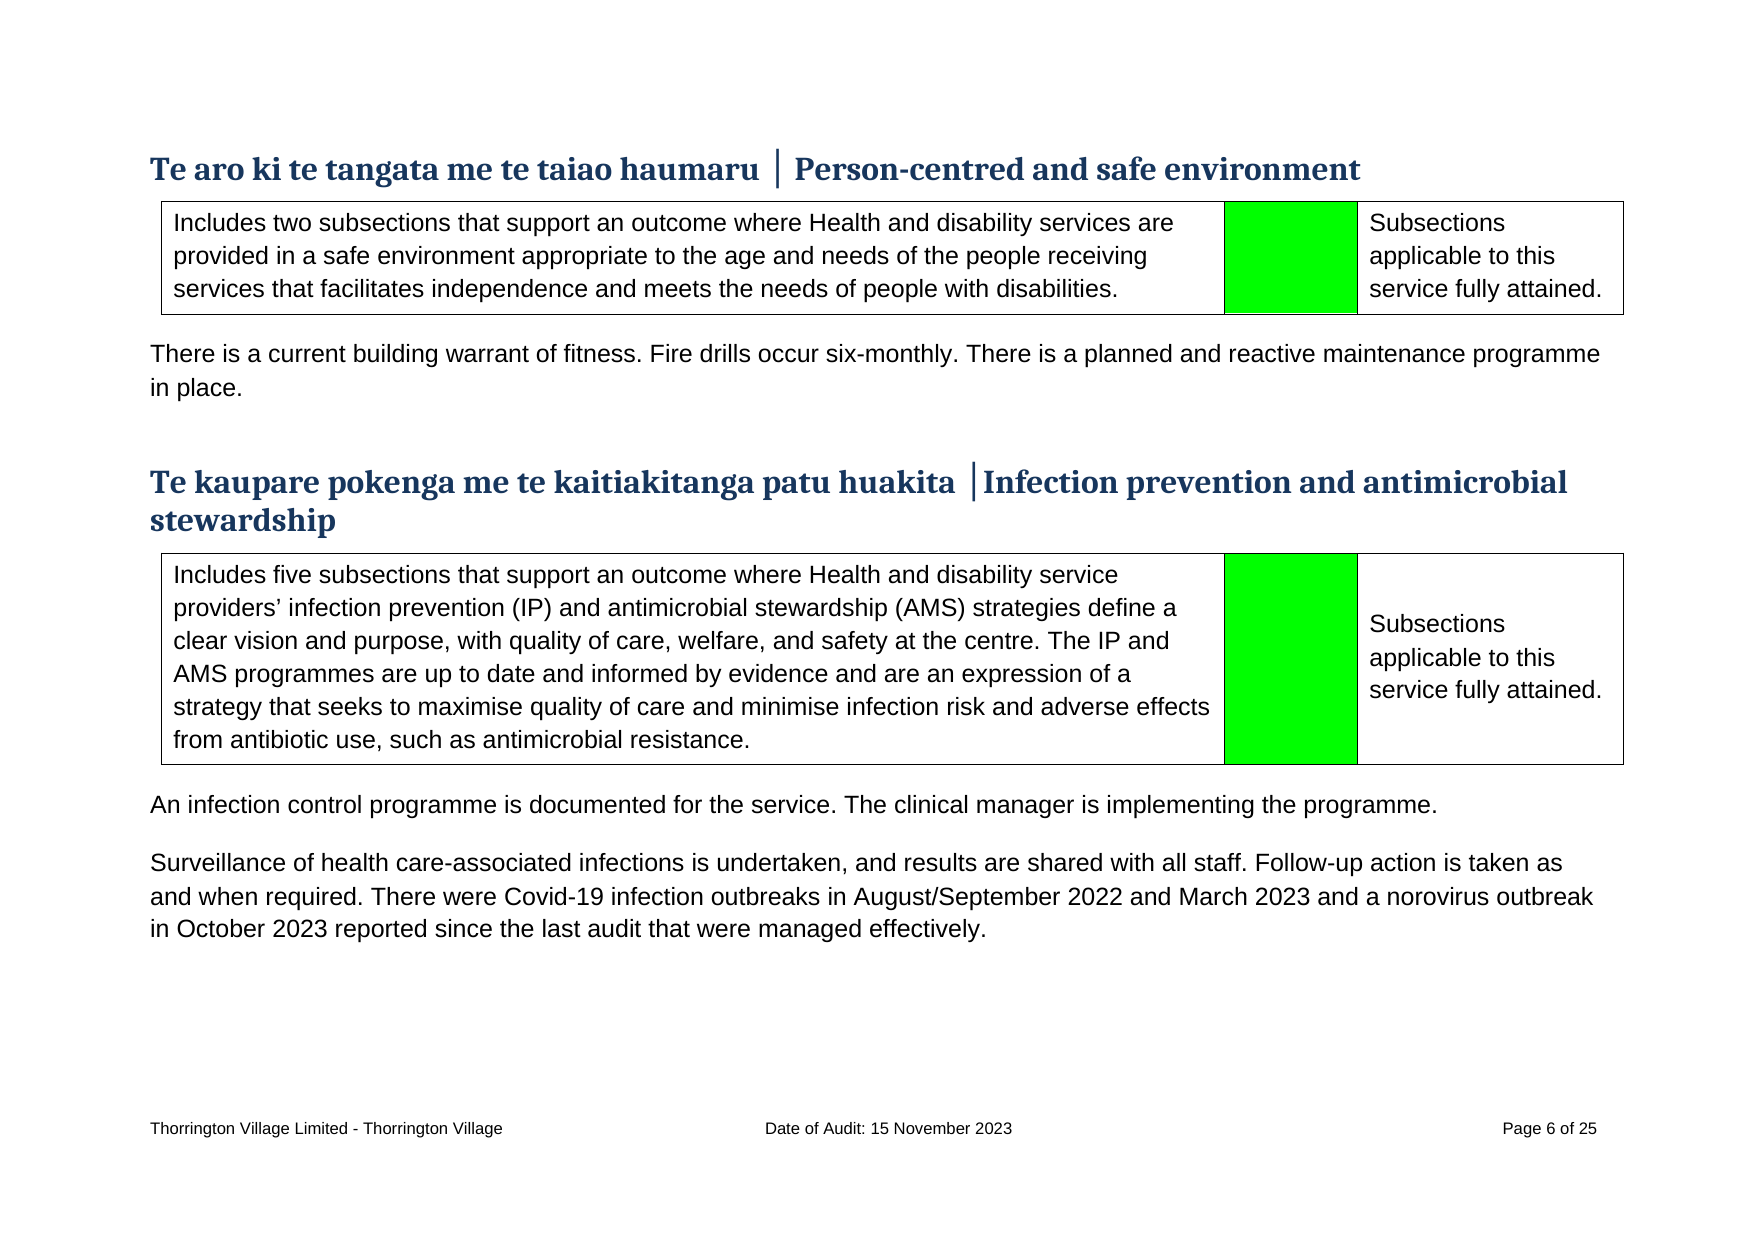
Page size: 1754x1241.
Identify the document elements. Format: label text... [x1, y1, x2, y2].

table_header Includes five subsections that support an outcome where Health and disability service providers’ infection prevention (IP) and antimicrobial stewardship (AMS) strategies define a clear vision and purpose, with quality of care, welfare, and safety at the centre. The IP and AMS programmes are up to date and informed by evidence and are an expression of a strategy that seeks to maximise quality of care and minimise infection risk and adverse effects from antibiotic use, such as antimicrobial resistance. [162, 554, 1224, 764]
subtitle Te aro ki te tangata me te taiao haumaru │ Person-centred and safe environment [150, 150, 776, 188]
table_header [1225, 554, 1357, 764]
subtitle Te aro ki te tangata me te taiao haumaru │ Person-centred and safe environment [778, 150, 1604, 188]
table_header Subsections applicable to this service fully attained. [1358, 202, 1623, 313]
text There is a current building warrant of fitness. Fire drills occur six-monthly. There is a planned and reactive maintenance programme in place. [150, 339, 1604, 401]
table_header [1225, 202, 1357, 313]
table_header Includes two subsections that support an outcome where Health and disability services are provided in a safe environment appropriate to the age and needs of the people receiving services that facilitates independence and meets the needs of people with disabilities. [162, 202, 1224, 313]
table_header Subsections applicable to this service fully attained. [1358, 554, 1623, 764]
text Surveillance of health care-associated infections is undertaken, and results are shared with all staff. Follow-up action is taken as and when required. There were Covid-19 infection outbreaks in August/September 2022 and March 2023 and a norovirus outbreak in October 2023 reported since the last audit that were managed effectively. [150, 848, 1604, 943]
subtitle Te kaupare pokenga me te kaitiakitanga patu huakita │Infection prevention and antimicrobial stewardship [150, 463, 1604, 540]
text An infection control programme is documented for the service. The clinical manager is implementing the programme. [150, 790, 1604, 819]
